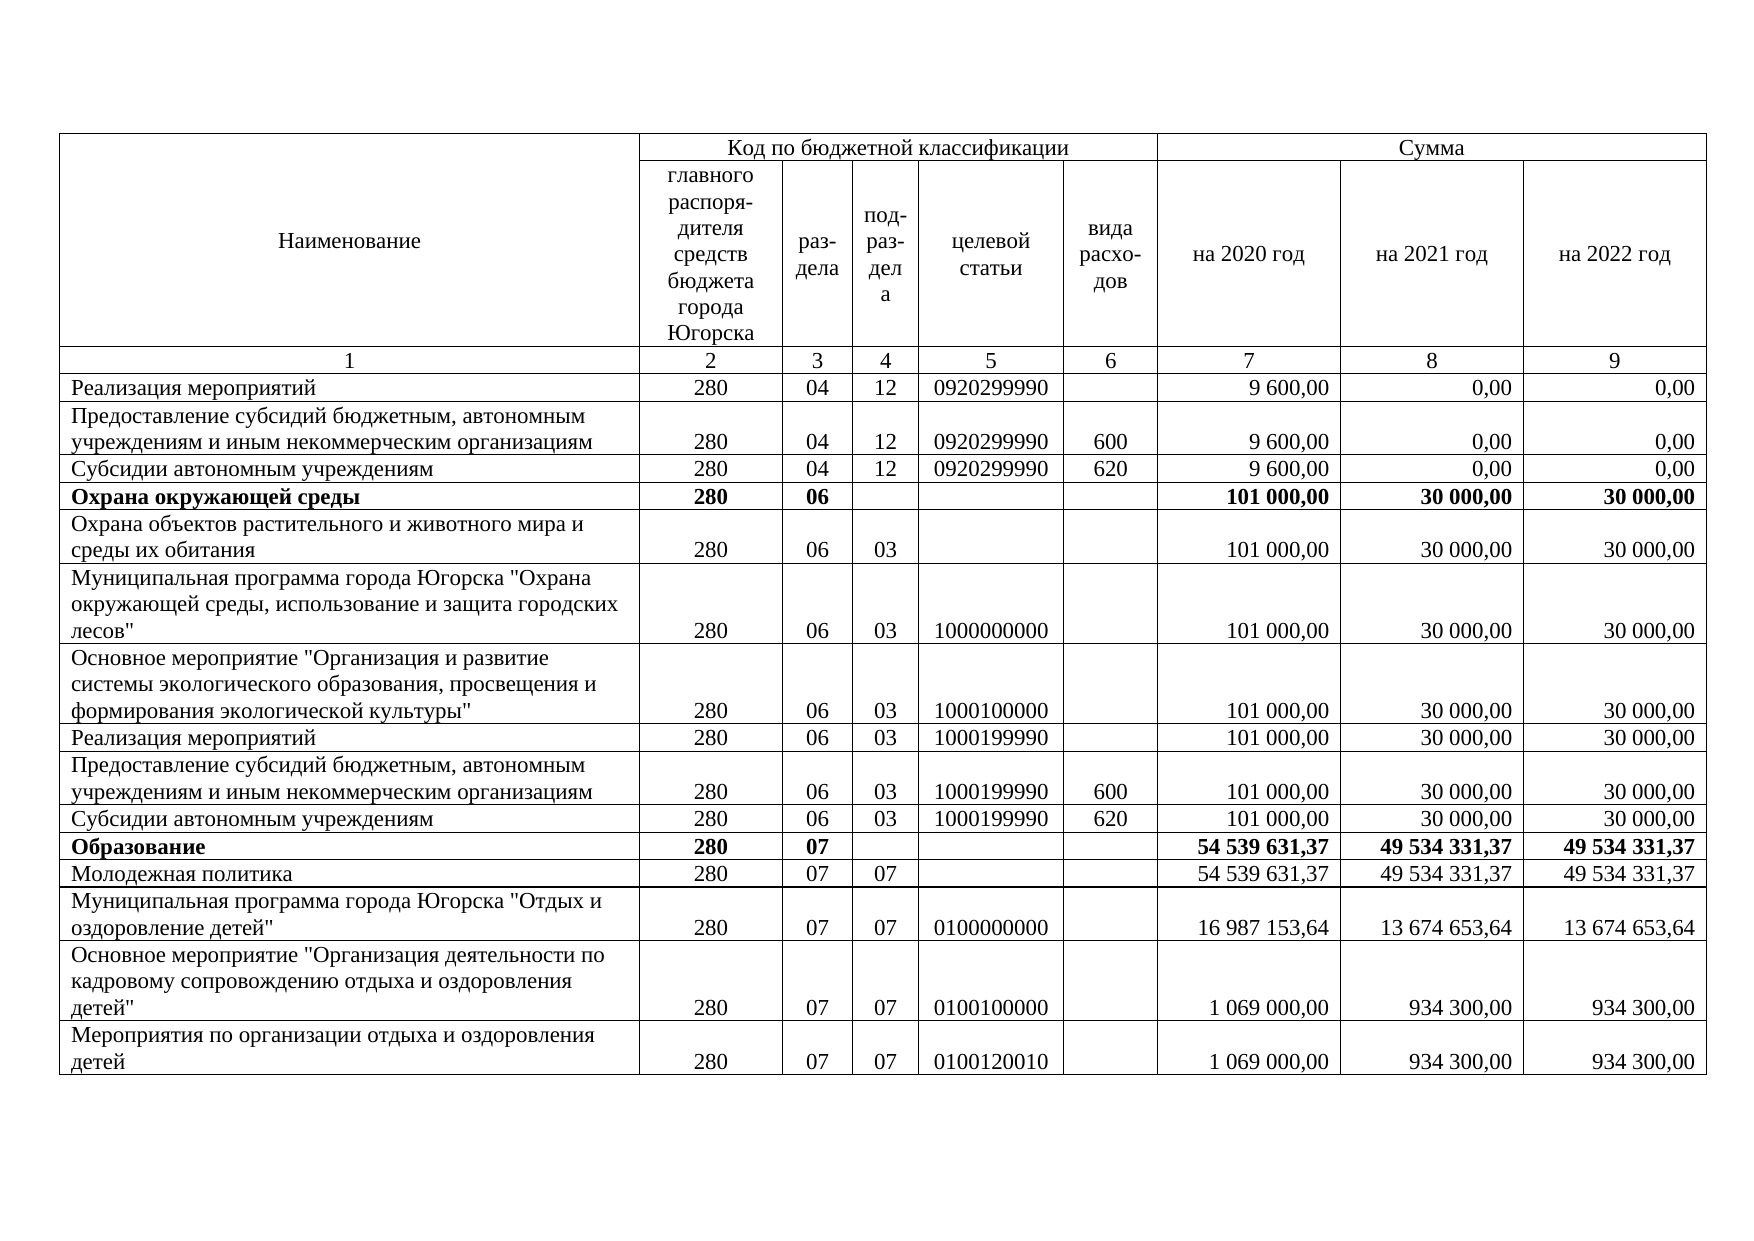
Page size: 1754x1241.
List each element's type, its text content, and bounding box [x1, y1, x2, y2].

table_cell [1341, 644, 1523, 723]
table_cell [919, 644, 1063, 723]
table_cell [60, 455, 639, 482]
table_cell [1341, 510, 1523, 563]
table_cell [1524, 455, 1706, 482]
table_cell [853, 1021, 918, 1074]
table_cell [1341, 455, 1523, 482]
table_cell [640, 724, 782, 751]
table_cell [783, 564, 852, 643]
table_cell 3 [783, 347, 852, 373]
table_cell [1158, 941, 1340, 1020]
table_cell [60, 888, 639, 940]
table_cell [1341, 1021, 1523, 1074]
table_cell под- раз- дела [853, 161, 918, 346]
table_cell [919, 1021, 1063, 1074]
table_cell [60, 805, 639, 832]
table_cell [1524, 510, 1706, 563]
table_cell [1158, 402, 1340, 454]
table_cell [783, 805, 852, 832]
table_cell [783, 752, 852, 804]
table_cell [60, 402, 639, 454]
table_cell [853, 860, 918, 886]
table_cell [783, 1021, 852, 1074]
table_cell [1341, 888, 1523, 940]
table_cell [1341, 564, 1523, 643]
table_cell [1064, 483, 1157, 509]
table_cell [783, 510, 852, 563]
table_cell на 2021 год [1341, 161, 1523, 346]
table_cell 5 [919, 347, 1063, 373]
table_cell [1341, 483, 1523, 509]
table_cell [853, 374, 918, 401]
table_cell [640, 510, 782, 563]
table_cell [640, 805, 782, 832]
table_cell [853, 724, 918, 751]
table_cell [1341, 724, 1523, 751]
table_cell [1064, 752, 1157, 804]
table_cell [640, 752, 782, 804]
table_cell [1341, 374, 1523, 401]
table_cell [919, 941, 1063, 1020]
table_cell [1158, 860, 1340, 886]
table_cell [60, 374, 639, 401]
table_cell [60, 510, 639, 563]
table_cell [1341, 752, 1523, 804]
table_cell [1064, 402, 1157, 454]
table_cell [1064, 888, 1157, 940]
table_cell 6 [1064, 347, 1157, 373]
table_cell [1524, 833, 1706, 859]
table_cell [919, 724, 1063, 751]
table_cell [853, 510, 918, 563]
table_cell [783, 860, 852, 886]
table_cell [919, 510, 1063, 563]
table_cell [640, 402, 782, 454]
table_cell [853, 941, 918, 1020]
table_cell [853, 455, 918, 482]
table_cell раз-дела [783, 161, 852, 346]
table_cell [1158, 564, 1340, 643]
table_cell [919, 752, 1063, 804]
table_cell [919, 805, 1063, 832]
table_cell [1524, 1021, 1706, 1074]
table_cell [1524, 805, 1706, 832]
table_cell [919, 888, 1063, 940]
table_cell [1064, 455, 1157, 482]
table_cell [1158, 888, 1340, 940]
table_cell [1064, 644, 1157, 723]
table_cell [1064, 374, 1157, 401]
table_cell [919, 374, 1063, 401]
table_cell на 2022 год [1524, 161, 1706, 346]
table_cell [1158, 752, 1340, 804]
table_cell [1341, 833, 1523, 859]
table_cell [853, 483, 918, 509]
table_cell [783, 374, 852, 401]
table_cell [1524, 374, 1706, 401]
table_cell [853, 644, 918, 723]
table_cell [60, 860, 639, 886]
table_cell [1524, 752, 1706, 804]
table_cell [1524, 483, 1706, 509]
table_cell 1 [60, 347, 639, 373]
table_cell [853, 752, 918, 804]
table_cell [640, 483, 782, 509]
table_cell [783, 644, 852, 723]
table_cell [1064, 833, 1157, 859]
table_cell 9 [1524, 347, 1706, 373]
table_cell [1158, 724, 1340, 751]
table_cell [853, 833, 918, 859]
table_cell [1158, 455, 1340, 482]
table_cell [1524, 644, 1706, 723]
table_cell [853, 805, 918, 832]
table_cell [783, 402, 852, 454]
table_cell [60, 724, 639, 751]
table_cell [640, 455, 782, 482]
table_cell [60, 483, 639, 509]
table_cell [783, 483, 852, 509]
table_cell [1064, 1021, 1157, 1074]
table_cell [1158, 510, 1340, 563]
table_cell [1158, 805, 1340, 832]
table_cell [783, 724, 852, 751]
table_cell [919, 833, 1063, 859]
table_cell на 2020 год [1158, 161, 1340, 346]
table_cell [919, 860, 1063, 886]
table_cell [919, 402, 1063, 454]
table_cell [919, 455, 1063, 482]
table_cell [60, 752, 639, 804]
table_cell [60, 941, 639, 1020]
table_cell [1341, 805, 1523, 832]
table_cell 7 [1158, 347, 1340, 373]
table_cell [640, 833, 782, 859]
table_cell главного распоря- дителя средств бюджета города Югорска [640, 161, 782, 346]
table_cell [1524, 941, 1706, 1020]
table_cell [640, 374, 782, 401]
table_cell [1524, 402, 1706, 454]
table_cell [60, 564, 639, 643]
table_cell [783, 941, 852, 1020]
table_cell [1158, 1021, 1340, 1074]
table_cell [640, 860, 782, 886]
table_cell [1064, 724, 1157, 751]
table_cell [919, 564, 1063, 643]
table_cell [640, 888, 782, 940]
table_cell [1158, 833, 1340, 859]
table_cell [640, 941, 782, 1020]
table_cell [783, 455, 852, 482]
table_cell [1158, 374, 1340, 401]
table_cell целевой статьи [919, 161, 1063, 346]
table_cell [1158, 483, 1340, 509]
table_cell 4 [853, 347, 918, 373]
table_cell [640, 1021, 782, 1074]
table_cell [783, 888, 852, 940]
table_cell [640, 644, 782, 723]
table_header Сумма [1158, 134, 1706, 160]
table_header Наименование [60, 134, 639, 346]
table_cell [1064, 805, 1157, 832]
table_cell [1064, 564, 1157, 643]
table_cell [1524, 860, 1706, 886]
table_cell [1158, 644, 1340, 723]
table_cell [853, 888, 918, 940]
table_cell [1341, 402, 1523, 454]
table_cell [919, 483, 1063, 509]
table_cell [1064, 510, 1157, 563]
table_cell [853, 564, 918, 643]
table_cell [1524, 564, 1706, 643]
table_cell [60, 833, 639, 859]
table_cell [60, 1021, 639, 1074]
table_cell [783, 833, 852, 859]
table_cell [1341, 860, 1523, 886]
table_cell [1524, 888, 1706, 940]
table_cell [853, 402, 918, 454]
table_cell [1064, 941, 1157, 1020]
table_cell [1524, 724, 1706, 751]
table_cell вида расхо-дов [1064, 161, 1157, 346]
table_cell 2 [640, 347, 782, 373]
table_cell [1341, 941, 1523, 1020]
table_header Код по бюджетной классификации [640, 134, 1157, 160]
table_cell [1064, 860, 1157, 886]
table_cell 8 [1341, 347, 1523, 373]
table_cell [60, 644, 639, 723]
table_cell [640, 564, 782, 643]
